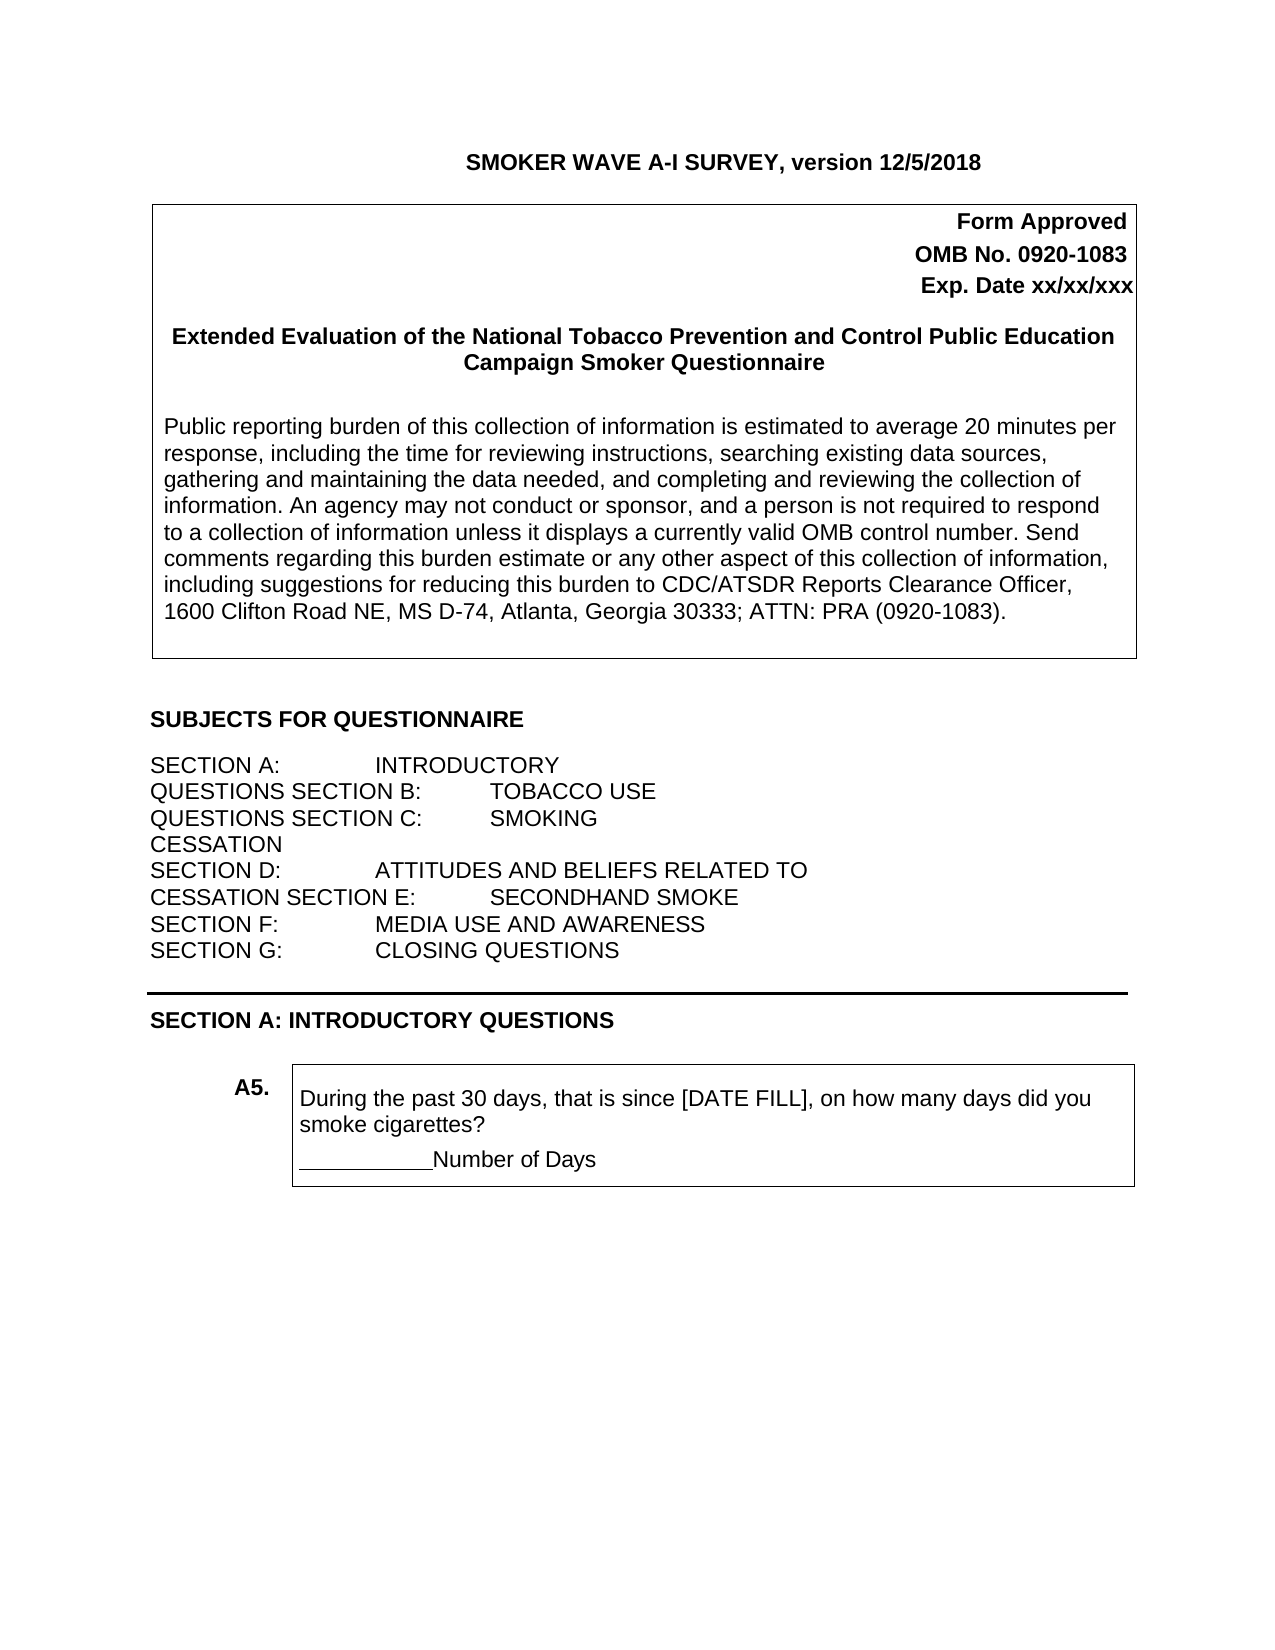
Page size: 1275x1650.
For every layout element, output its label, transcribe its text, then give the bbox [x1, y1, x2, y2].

text SUBJECTS FOR QUESTIONNAIRE [150, 706, 1173, 732]
text SECTION F: MEDIA USE AND AWARENESS SECTION G: CLOSING QUESTIONS [150, 911, 706, 963]
subtitle SMOKER WAVE A-I SURVEY, version 12/5/2018 [466, 149, 1173, 175]
subtitle SECTION A: INTRODUCTORY QUESTIONS A5. [150, 1007, 648, 1100]
text SECTION A: INTRODUCTORY QUESTIONS SECTION B: TOBACCO USE QUESTIONS SECTION C: SMOKING CESSATION [150, 752, 699, 857]
text SECTION D: ATTITUDES AND BELIEFS RELATED TO CESSATION SECTION E: SECONDHAND SMOKE [150, 857, 943, 910]
